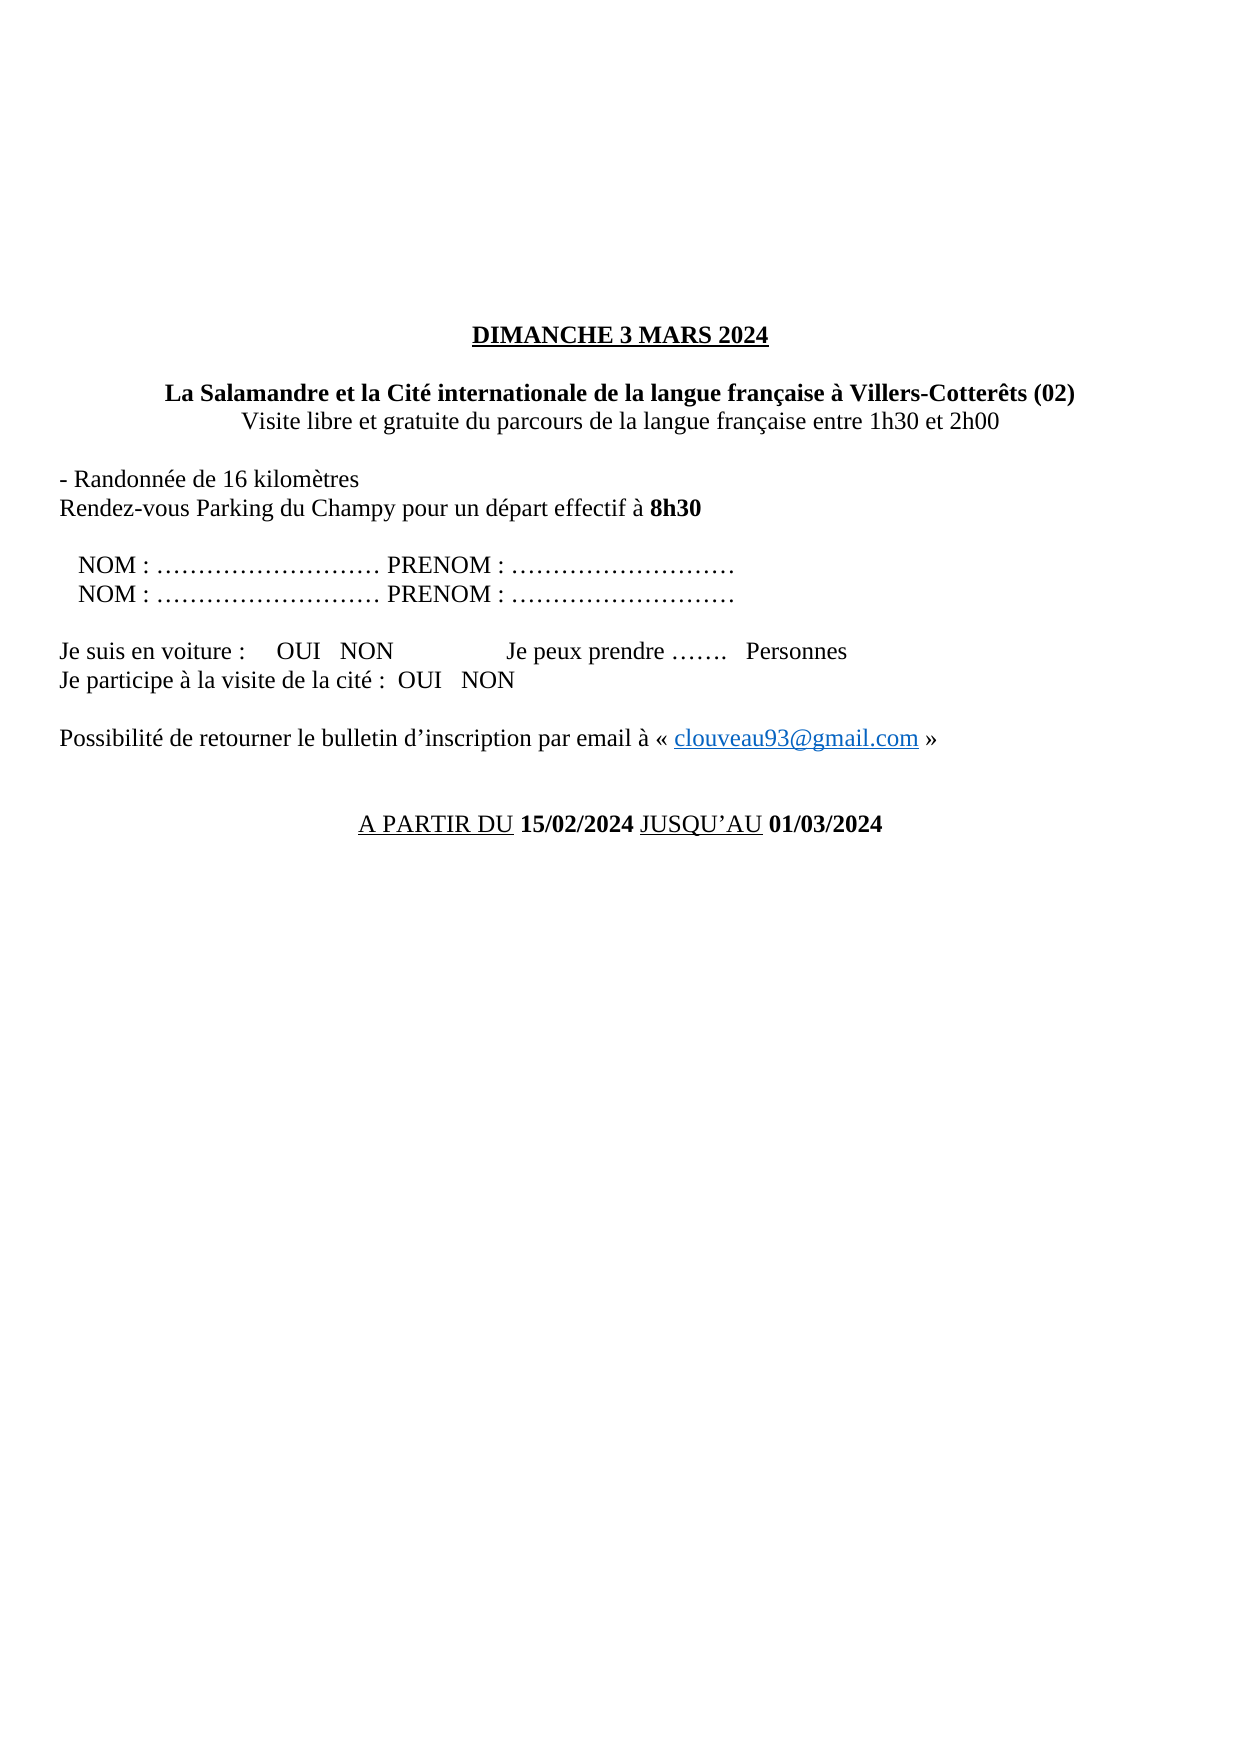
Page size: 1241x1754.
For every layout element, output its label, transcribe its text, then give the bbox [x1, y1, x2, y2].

text La Salamandre et la Cité internationale de la langue française à Villers-Cotterêts (02) [59, 378, 1181, 406]
subtitle DIMANCHE 3 MARS 2024 [59, 320, 1181, 349]
text Je suis en voiture : OUI NON Je peux prendre ……. Personnes [59, 636, 1181, 665]
text Rendez-vous Parking du Champy pour un départ effectif à 8h30 [59, 493, 1181, 521]
text Visite libre et gratuite du parcours de la langue française entre 1h30 et 2h00 [59, 406, 1181, 435]
text Je participe à la visite de la cité : OUI NON [59, 665, 1181, 694]
text - Randonnée de 16 kilomètres [59, 464, 1181, 493]
text NOM : ……………………… PRENOM : ……………………… [59, 550, 1181, 579]
text Possibilité de retourner le bulletin d’inscription par email à « clouveau93@gmail.com » [59, 723, 1181, 751]
text A PARTIR DU 15/02/2024 JUSQU’AU 01/03/2024 [59, 809, 1181, 838]
text NOM : ……………………… PRENOM : ……………………… [59, 579, 1181, 608]
